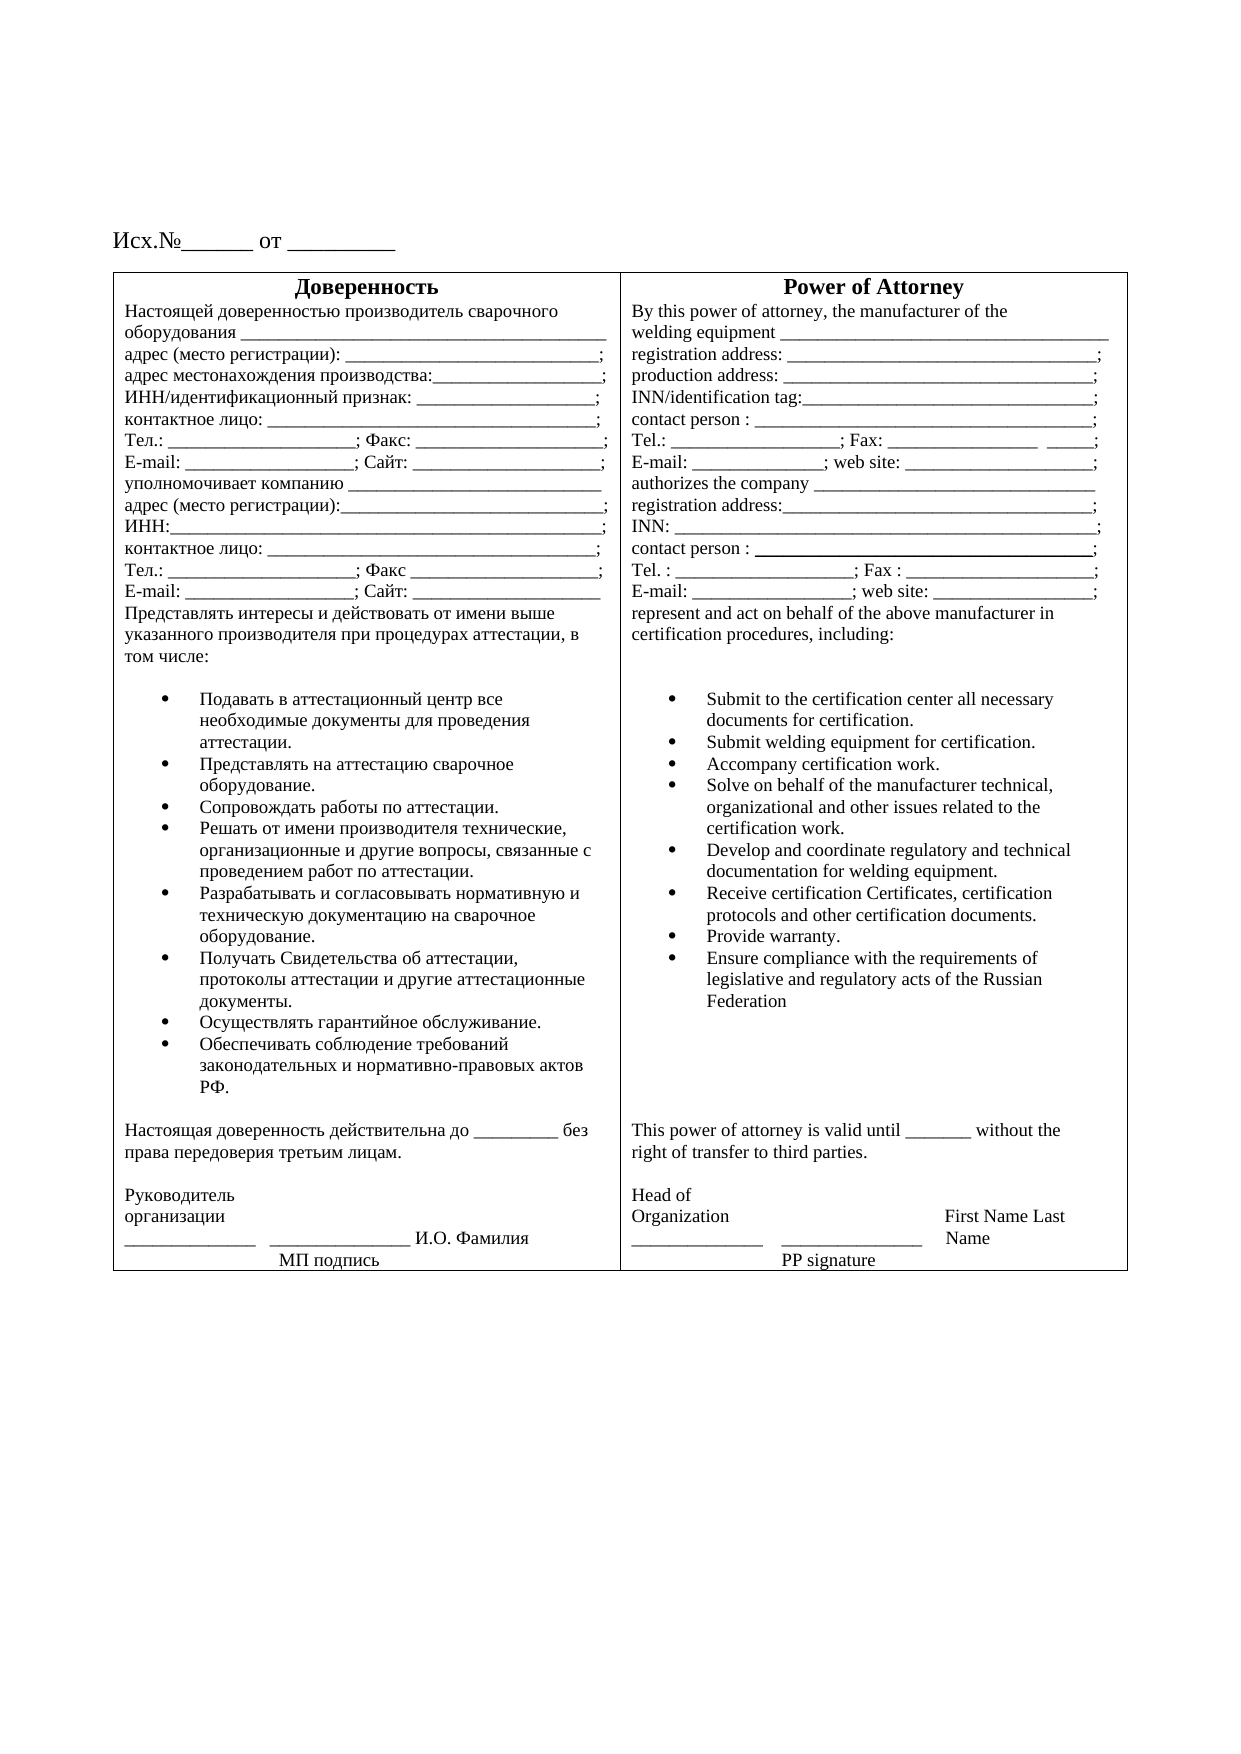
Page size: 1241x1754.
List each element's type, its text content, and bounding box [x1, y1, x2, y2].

text Исх.№______ от _________ [112, 226, 1128, 253]
table_header Power of Attorney By this power of attorney, the manufacturer of the welding equipment ___________________________________ registration address: _________________________________; production address: _________________________________; INN/identification tag:_______________________________; contact person : ____________________________________; Tel.: __________________; Fax: ________________ _____; E-mail: ______________; web site: ____________________; authorizes the company ______________________________ registration address:_________________________________; INN: _____________________________________________; contact person : ____________________________________; Tel. : ___________________; Fax : ____________________; E-mail: _________________; web site: _________________; represent and act on behalf of the above manufacturer in certification procedures, including: Submit to the certification center all necessary documents for certification. Submit welding equipment for certification. Accompany certification work. Solve on behalf of the manufacturer technical, organizational and other issues related to the certification work. Develop and coordinate regulatory and technical documentation for welding equipment. Receive certification Certificates, certification protocols and other certification documents. Provide warranty. Еnsure compliance with the requirements of legislative and regulatory acts of the Russian Federation This power of attorney is valid until _______ without the right of transfer to third parties. Head of Organization First Name Last ______________ _______________ Name РР signature [621, 273, 1127, 1270]
table_header Доверенность Настоящей доверенностью производитель сварочного оборудования _______________________________________ адрес (место регистрации): ___________________________; адрес местонахождения производства:__________________; ИНН/идентификационный признак: ___________________; контактное лицо: ___________________________________; Тел.: ____________________; Факс: ____________________; E-mail: __________________; Cайт: ____________________; уполномочивает компанию ___________________________ адрес (место регистрации):____________________________; ИНН:______________________________________________; контактное лицо: ___________________________________; Тел.: ____________________; Факс ____________________; E-mail: __________________; Cайт: ____________________ Представлять интересы и действовать от имени выше указанного производителя при процедурах аттестации, в том числе: Подавать в аттестационный центр все необходимые документы для проведения аттестации. Представлять на аттестацию сварочное оборудование. Сопровождать работы по аттестации. Решать от имени производителя технические, организационные и другие вопросы, связанные с проведением работ по аттестации. Разрабатывать и согласовывать нормативную и техническую документацию на сварочное оборудование. Получать Свидетельства об аттестации, протоколы аттестации и другие аттестационные документы. Осуществлять гарантийное обслуживание. Обеспечивать соблюдение требований законодательных и нормативно-правовых актов РФ. Настоящая доверенность действительна до _________ без права передоверия третьим лицам. Руководитель организации ______________ _______________ И.О. Фамилия МП подпись [114, 273, 620, 1270]
